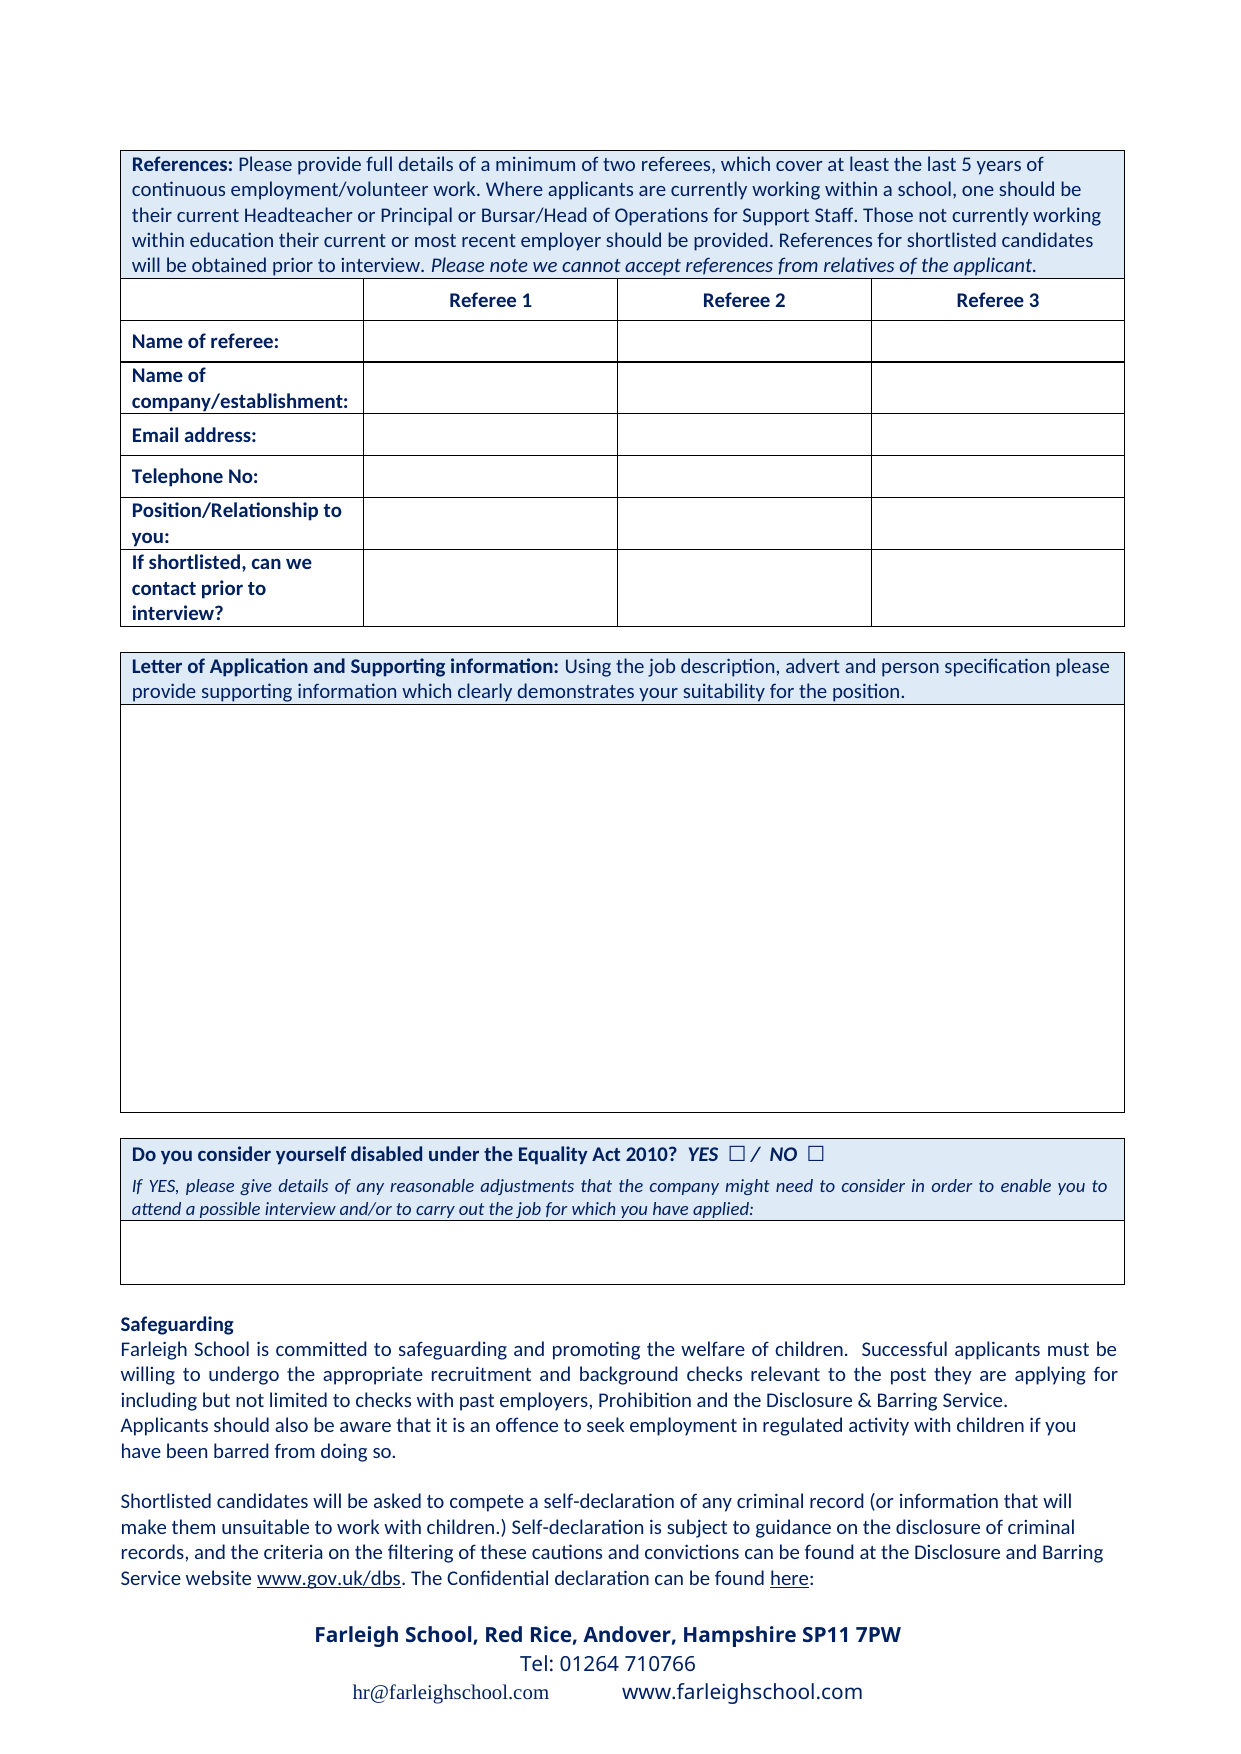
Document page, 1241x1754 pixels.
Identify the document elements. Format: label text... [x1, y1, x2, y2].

table_cell [872, 550, 1124, 626]
table_cell If shortlisted, can we contact prior to interview? [121, 550, 363, 626]
table_cell [364, 363, 617, 413]
table_cell [872, 363, 1124, 413]
table_header References: Please provide full details of a minimum of two referees, which cover at least the last 5 years of continuous employment/volunteer work. Where applicants are currently working within a school, one should be their current Headteacher or Principal or Bursar/Head of Operations for Support Staff. Those not currently working within education their current or most recent employer should be provided. References for shortlisted candidates will be obtained prior to interview. Please note we cannot accept references from relatives of the applicant. [121, 151, 1124, 278]
text Applicants should also be aware that it is an offence to seek employment in regulated activity with children if you have been barred from doing so. [120, 1412, 1120, 1463]
table_cell [618, 550, 871, 626]
table_cell [121, 279, 363, 320]
table_header Do you consider yourself disabled under the Equality Act 2010? YES / NO If YES, please give details of any reasonable adjustments that the company might need to consider in order to enable you to attend a possible interview and/or to carry out the job for which you have applied: [121, 1139, 1124, 1220]
text Safeguarding [120, 1311, 1120, 1336]
table_cell Position/Relationship to you: [121, 498, 363, 548]
table_cell [618, 321, 871, 361]
table_cell [618, 456, 871, 497]
table_cell [872, 321, 1124, 361]
table_cell Referee 3 [872, 279, 1124, 320]
table_cell Name of company/establishment: [121, 363, 363, 413]
table_cell Telephone No: [121, 456, 363, 497]
table_cell Email address: [121, 414, 363, 455]
table_cell [872, 456, 1124, 497]
table_cell [618, 363, 871, 413]
table_cell [872, 414, 1124, 455]
table_cell [618, 498, 871, 548]
table_header Letter of Application and Supporting information: Using the job description, advert and person specification please provide supporting information which clearly demonstrates your suitability for the position. [121, 653, 1124, 704]
table_cell [364, 498, 617, 548]
table_cell Name of referee: [121, 321, 363, 361]
table_cell [121, 1221, 1124, 1284]
table_cell [618, 414, 871, 455]
table_cell Referee 1 [364, 279, 617, 320]
table_cell [121, 705, 1124, 1112]
table_cell [364, 456, 617, 497]
table_cell [364, 550, 617, 626]
table_cell [872, 498, 1124, 548]
table_cell Referee 2 [618, 279, 871, 320]
text Farleigh School is committed to safeguarding and promoting the welfare of children. Successful applicants must be willing to undergo the appropriate recruitment and background checks relevant to the post they are applying for including but not limited to checks with past employers, Prohibition and the Disclosure & Barring Service. [120, 1336, 1120, 1412]
table_cell [364, 321, 617, 361]
table_cell [364, 414, 617, 455]
text Shortlisted candidates will be asked to compete a self-declaration of any criminal record (or information that will make them unsuitable to work with children.) Self-declaration is subject to guidance on the disclosure of criminal records, and the criteria on the filtering of these cautions and convictions can be found at the Disclosure and Barring Service website www.gov.uk/dbs. The Confidential declaration can be found here: [120, 1489, 1120, 1590]
